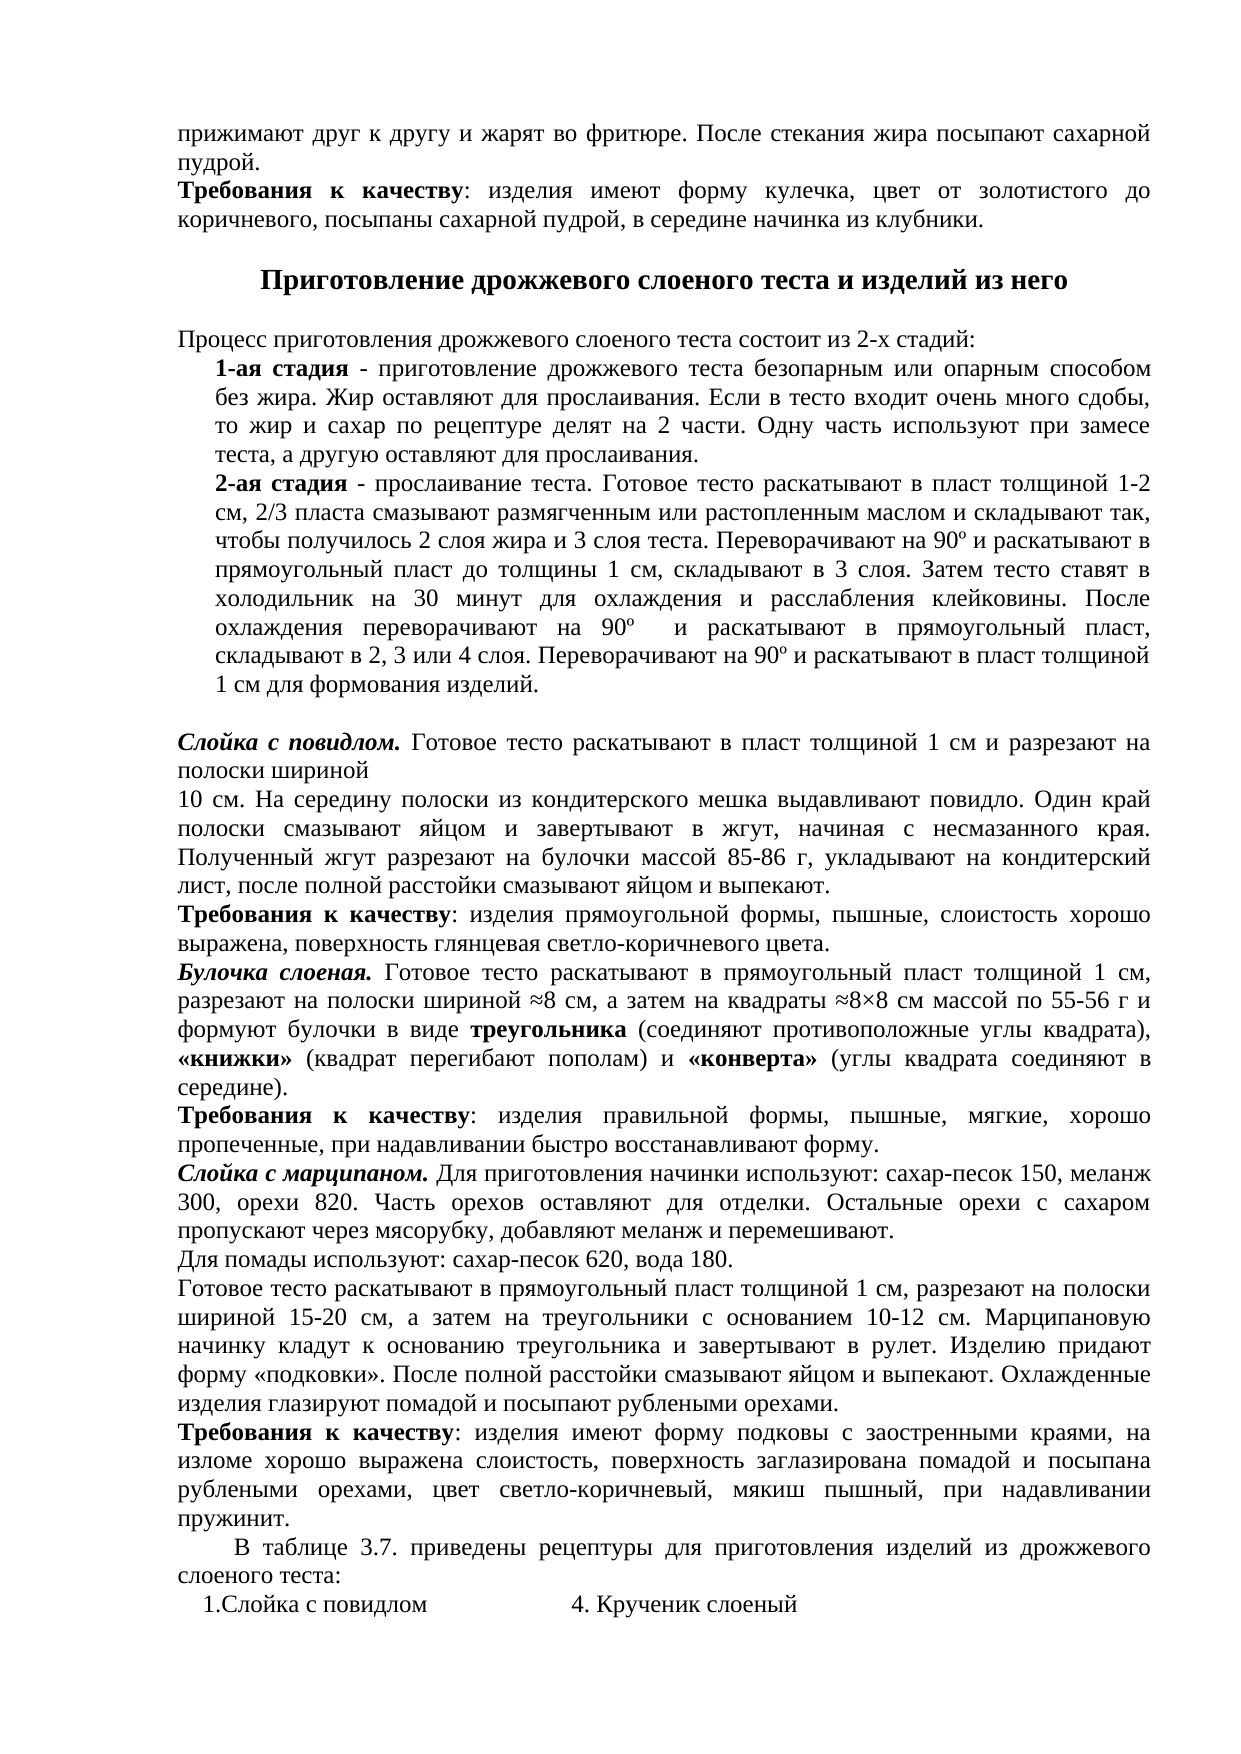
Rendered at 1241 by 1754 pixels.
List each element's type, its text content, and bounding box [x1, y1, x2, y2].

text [177, 118, 1152, 176]
text Слойка с марципаном. Для приготовления начинки используют: сахар-песок 150, меланж 300, орехи 820. Часть орехов оставляют для отделки. Остальные орехи с сахаром пропускают через мясорубку, добавляют меланж и перемешивают. [177, 1158, 1152, 1244]
text Требования к качеству: изделия имеют форму подковы с заостренными краями, на изломе хорошо выражена слоистость, поверхность заглазирована помадой и посыпана рублеными орехами, цвет светло-коричневый, мякиш пышный, при надавливании пружинит. [177, 1417, 1152, 1532]
text Требования к качеству: изделия прямоугольной формы, пышные, слоистость хорошо выражена, поверхность глянцевая светло-коричневого цвета. [177, 899, 1152, 957]
text 1.Слойка с повидлом 4. Крученик слоеный [177, 1589, 1152, 1618]
text . На середину полоски из кондитерского мешка выдавливают повидло. Один край полоски смазывают яйцом и завертывают в жгут, начиная с несмазанного края. Полученный жгут разрезают на булочки массой 85-, укладывают на кондитерский лист, после полной расстойки смазывают яйцом и выпекают. [177, 784, 1152, 899]
text В таблице 3.7. приведены рецептуры для приготовления изделий из дрожжевого слоеного теста: [177, 1532, 1152, 1589]
text Требования к качеству: изделия имеют форму кулечка, цвет от золотистого до коричневого, посыпаны сахарной пудрой, в середине начинка из клубники. [177, 176, 1152, 233]
text Для помады используют: сахар-песок 620, вода 180. [177, 1244, 1152, 1273]
text 2-ая стадия - прослаивание теста. Готовое тесто раскатывают в пласт толщиной 1-, 2/3 пласта смазывают размягченным или растопленным маслом и складывают так, чтобы получилось 2 слоя жира и 3 слоя теста. Переворачивают на 90º и раскатывают в прямоугольный пласт до толщины , складывают в 3 слоя. Затем тесто ставят в холодильник на 30 минут для охлаждения и расслабления клейковины. После охлаждения переворачивают на 90º и раскатывают в прямоугольный пласт, складывают в 2, 3 или 4 слоя. Переворачивают на 90º и раскатывают в пласт толщиной для формования изделий. [215, 468, 1152, 698]
text Готовое тесто раскатывают в прямоугольный пласт толщиной , разрезают на полоски шириной 15-, а затем на треугольники с основанием 10-. Марципановую начинку кладут к основанию треугольника и завертывают в рулет. Изделию придают форму «подковки». После полной расстойки смазывают яйцом и выпекают. Охлажденные изделия глазируют помадой и посыпают рублеными орехами. [177, 1273, 1152, 1417]
text Требования к качеству: изделия правильной формы, пышные, мягкие, хорошо пропеченные, при надавливании быстро восстанавливают форму. [177, 1100, 1152, 1158]
text Слойка с повидлом. Готовое тесто раскатывают в пласт толщиной и разрезают на полоски шириной [177, 727, 1152, 784]
text Процесс приготовления дрожжевого слоеного теста состоит из 2-х стадий: [177, 324, 1152, 353]
text Приготовление дрожжевого слоеного теста и изделий из него [177, 262, 1152, 295]
text Булочка слоеная. Готовое тесто раскатывают в прямоугольный пласт толщиной , разрезают на полоски шириной ≈8 см, а затем на квадраты ≈8×8 см массой по 55- и формуют булочки в виде треугольника (соединяют противоположные углы квадрата), «книжки» (квадрат перегибают пополам) и «конверта» (углы квадрата соединяют в середине). [177, 957, 1152, 1100]
text 1-ая стадия - приготовление дрожжевого теста безопарным или опарным способом без жира. Жир оставляют для прослаивания. Если в тесто входит очень много сдобы, то жир и сахар по рецептуре делят на 2 части. Одну часть используют при замесе теста, а другую оставляют для прослаивания. [215, 353, 1152, 468]
